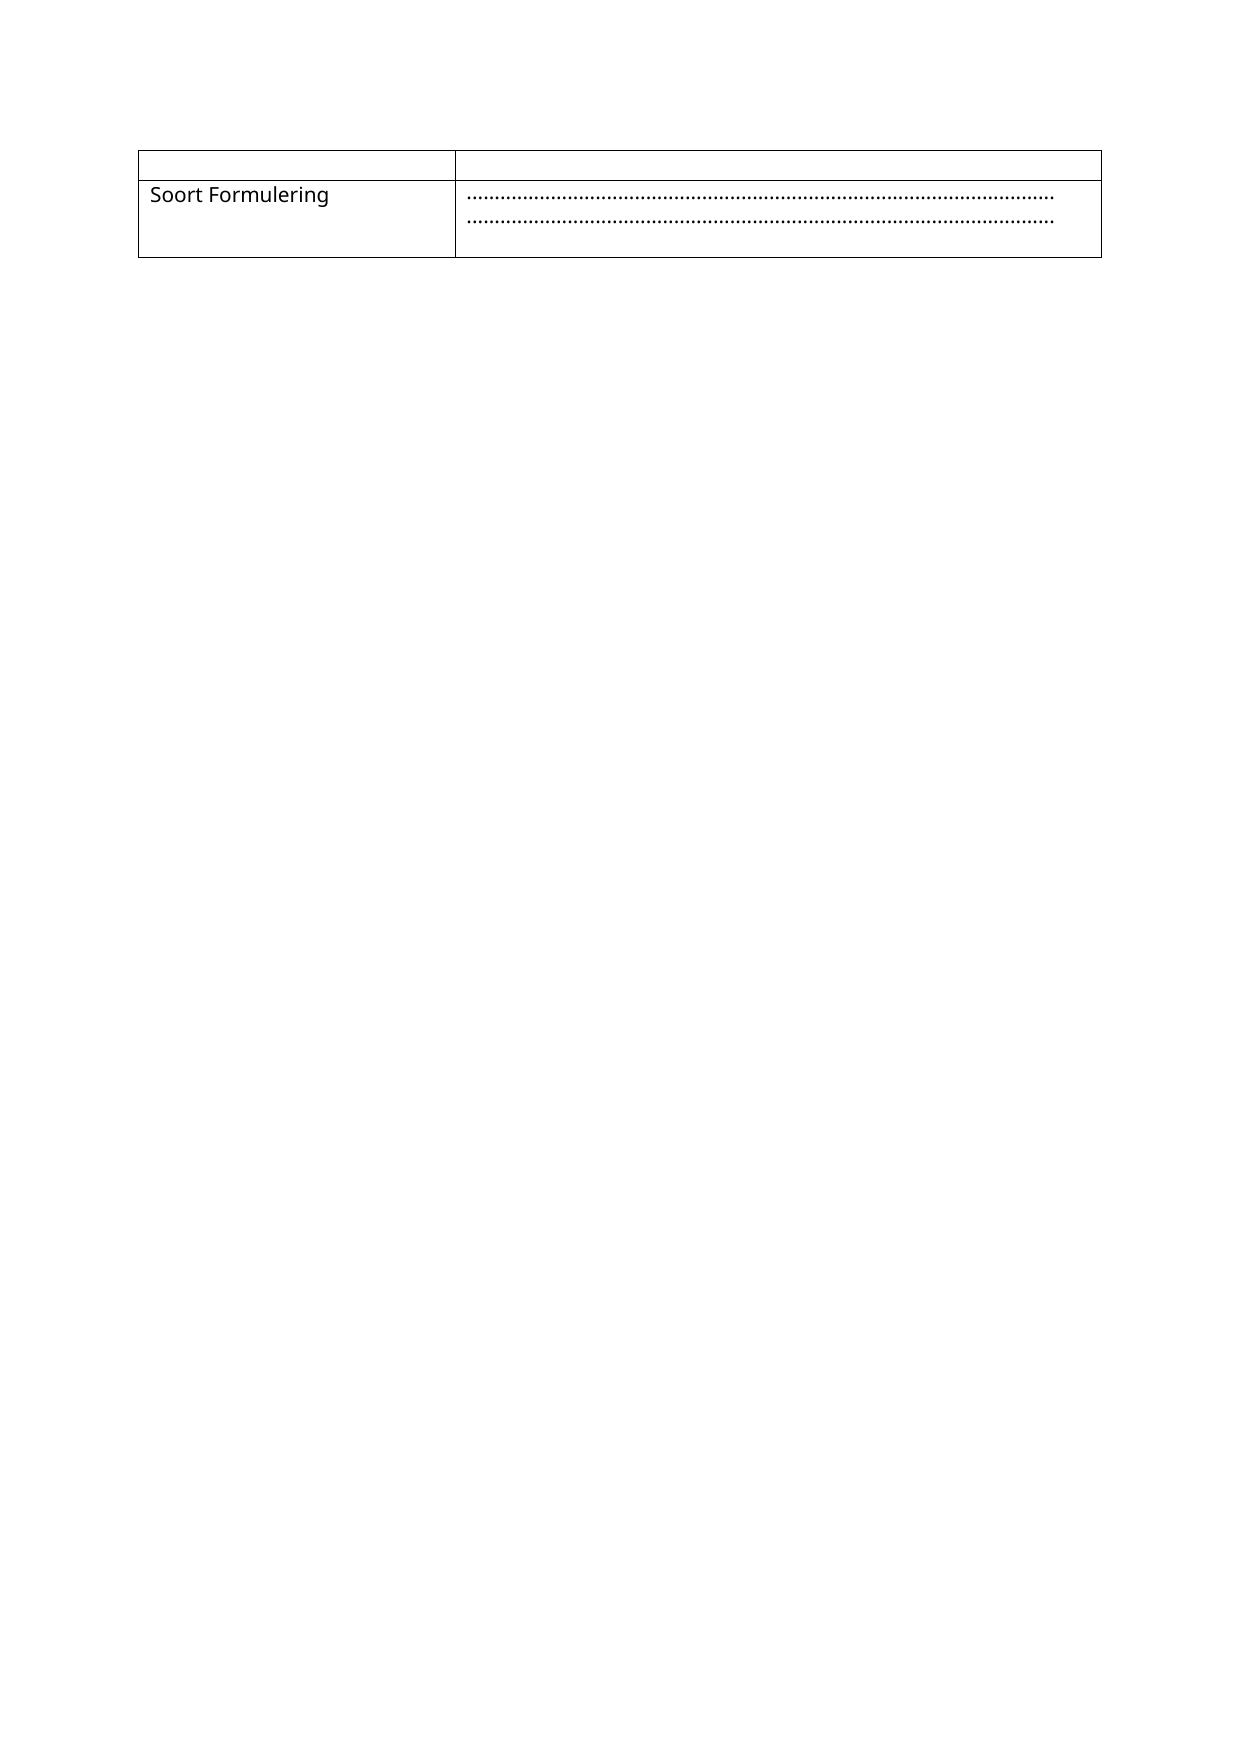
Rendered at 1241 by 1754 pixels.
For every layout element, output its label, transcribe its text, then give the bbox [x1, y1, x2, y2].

table_cell Soort Formulering [139, 181, 455, 257]
table_cell [456, 181, 1101, 257]
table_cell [456, 151, 1101, 179]
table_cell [139, 151, 455, 179]
